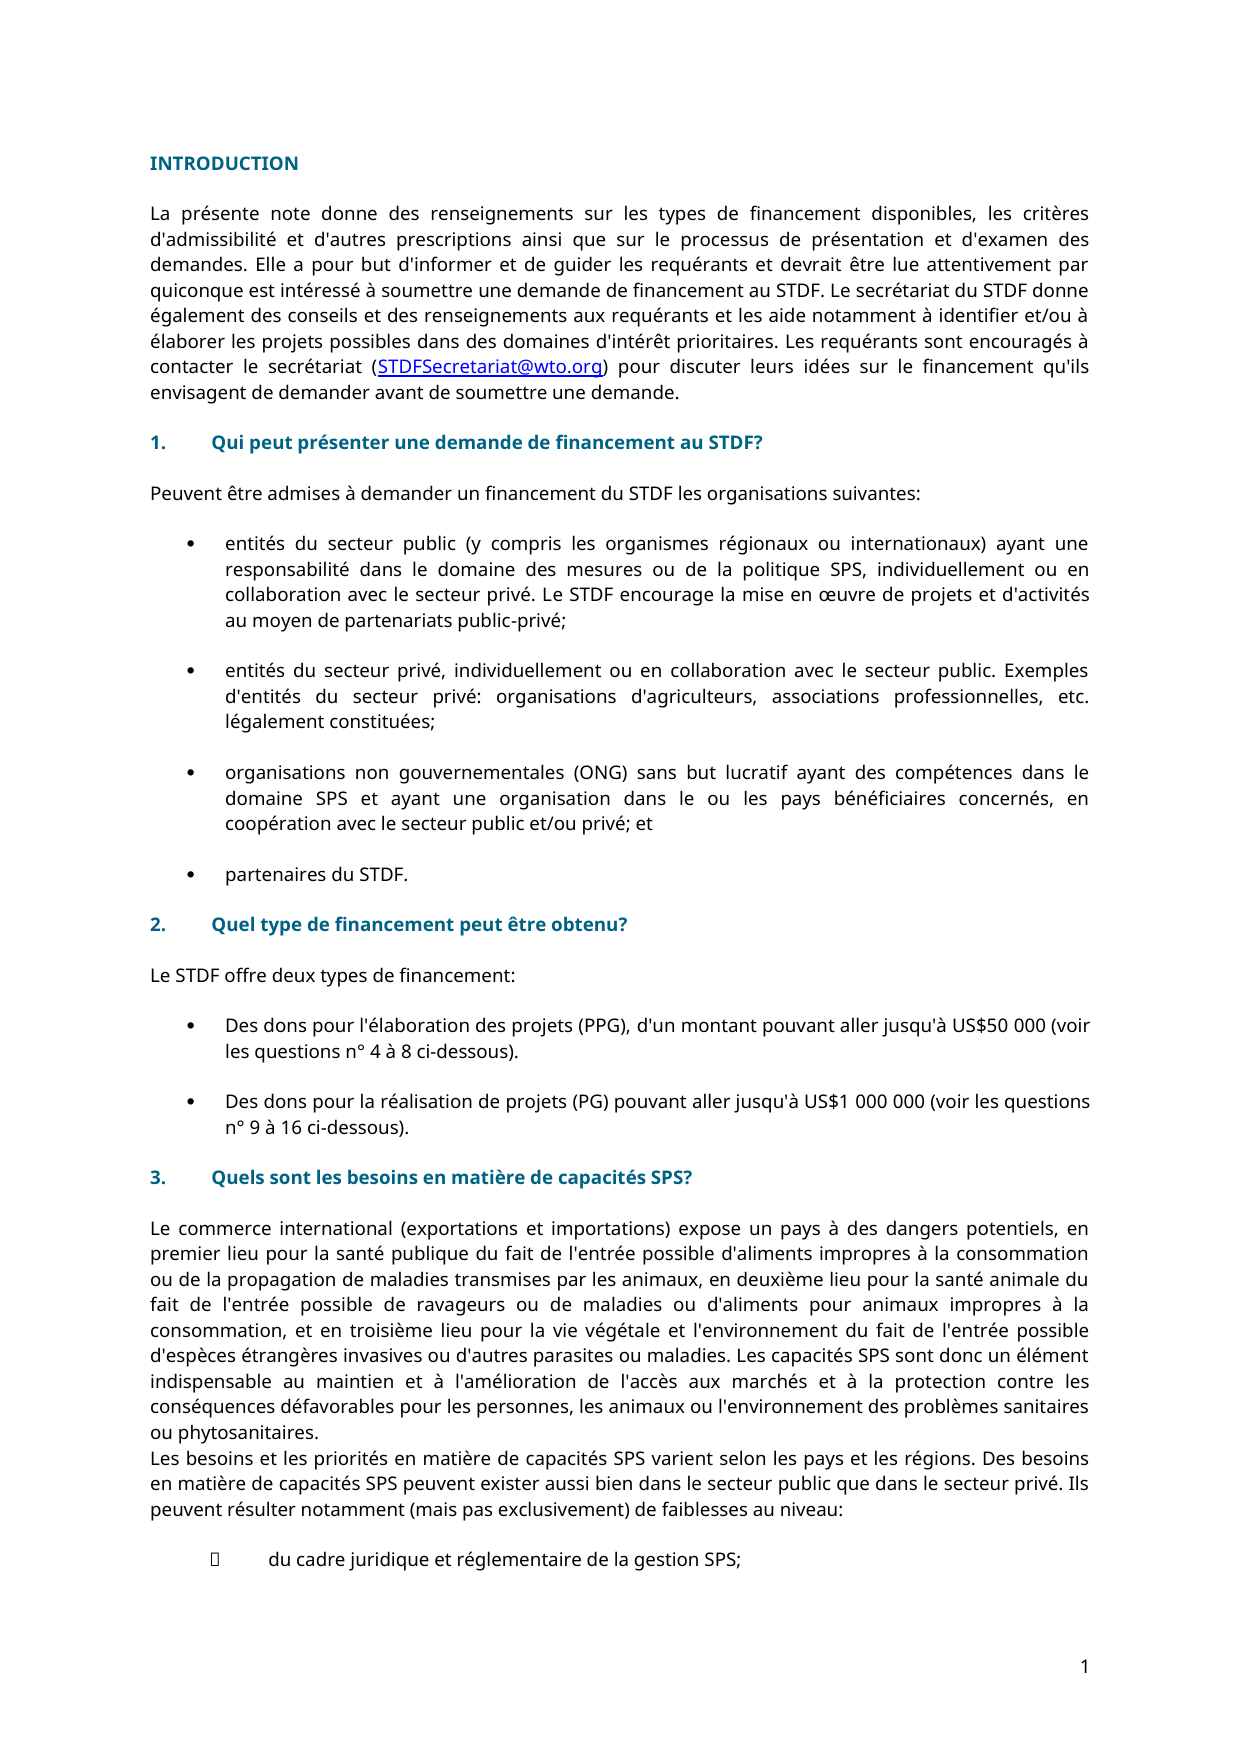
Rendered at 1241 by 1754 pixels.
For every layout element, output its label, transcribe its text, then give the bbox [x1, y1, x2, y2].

list Des dons pour l'élaboration des projets (PPG), d'un montant pouvant aller jusqu'à US$50 000 (voir les questions n° 4 à 8 ci-dessous). [187, 1012, 1090, 1063]
list organisations non gouvernementales (ONG) sans but lucratif ayant des compétences dans le domaine SPS et ayant une organisation dans le ou les pays bénéficiaires concernés, en coopération avec le secteur public et/ou privé; et [187, 759, 1090, 836]
text Les besoins et les priorités en matière de capacités SPS varient selon les pays et les régions. Des besoins en matière de capacités SPS peuvent exister aussi bien dans le secteur public que dans le secteur privé. Ils peuvent résulter notamment (mais pas exclusivement) de faiblesses au niveau: [150, 1445, 1090, 1521]
list partenaires du STDF. [187, 861, 1090, 886]
text Le STDF offre deux types de financement: [150, 962, 1090, 987]
subtitle Qui peut présenter une demande de financement au STDF? [150, 430, 1090, 455]
text Peuvent être admises à demander un financement du STDF les organisations suivantes: [150, 480, 1090, 506]
text Le commerce international (exportations et importations) expose un pays à des dangers potentiels, en premier lieu pour la santé publique du fait de l'entrée possible d'aliments impropres à la consommation ou de la propagation de maladies transmises par les animaux, en deuxième lieu pour la santé animale du fait de l'entrée possible de ravageurs ou de maladies ou d'aliments pour animaux impropres à la consommation, et en troisième lieu pour la vie végétale et l'environnement du fait de l'entrée possible d'espèces étrangères invasives ou d'autres parasites ou maladies. Les capacités SPS sont donc un élément indispensable au maintien et à l'amélioration de l'accès aux marchés et à la protection contre les conséquences défavorables pour les personnes, les animaux ou l'environnement des problèmes sanitaires ou phytosanitaires. [150, 1215, 1090, 1445]
list du cadre juridique et réglementaire de la gestion SPS; [209, 1546, 1090, 1572]
text La présente note donne des renseignements sur les types de financement disponibles, les critères d'admissibilité et d'autres prescriptions ainsi que sur le processus de présentation et d'examen des demandes. Elle a pour but d'informer et de guider les requérants et devrait être lue attentivement par quiconque est intéressé à soumettre une demande de financement au STDF. Le secrétariat du STDF donne également des conseils et des renseignements aux requérants et les aide notamment à identifier et/ou à élaborer les projets possibles dans des domaines d'intérêt prioritaires. Les requérants sont encouragés à contacter le secrétariat (STDFSecretariat@wto.org) pour discuter leurs idées sur le financement qu'ils envisagent de demander avant de soumettre une demande. [150, 201, 1090, 405]
list Des dons pour la réalisation de projets (PG) pouvant aller jusqu'à US$1 000 000 (voir les questions n° 9 à 16 ci-dessous). [187, 1088, 1090, 1139]
subtitle Quels sont les besoins en matière de capacités SPS? [150, 1164, 1090, 1190]
list entités du secteur public (y compris les organismes régionaux ou internationaux) ayant une responsabilité dans le domaine des mesures ou de la politique SPS, individuellement ou en collaboration avec le secteur privé. Le STDF encourage la mise en œuvre de projets et d'activités au moyen de partenariats public-privé; [187, 531, 1090, 633]
list entités du secteur privé, individuellement ou en collaboration avec le secteur public. Exemples d'entités du secteur privé: organisations d'agriculteurs, associations professionnelles, etc. légalement constituées; [187, 658, 1090, 734]
subtitle INTRODUCTION [150, 150, 1090, 176]
subtitle Quel type de financement peut être obtenu? [150, 911, 1090, 937]
